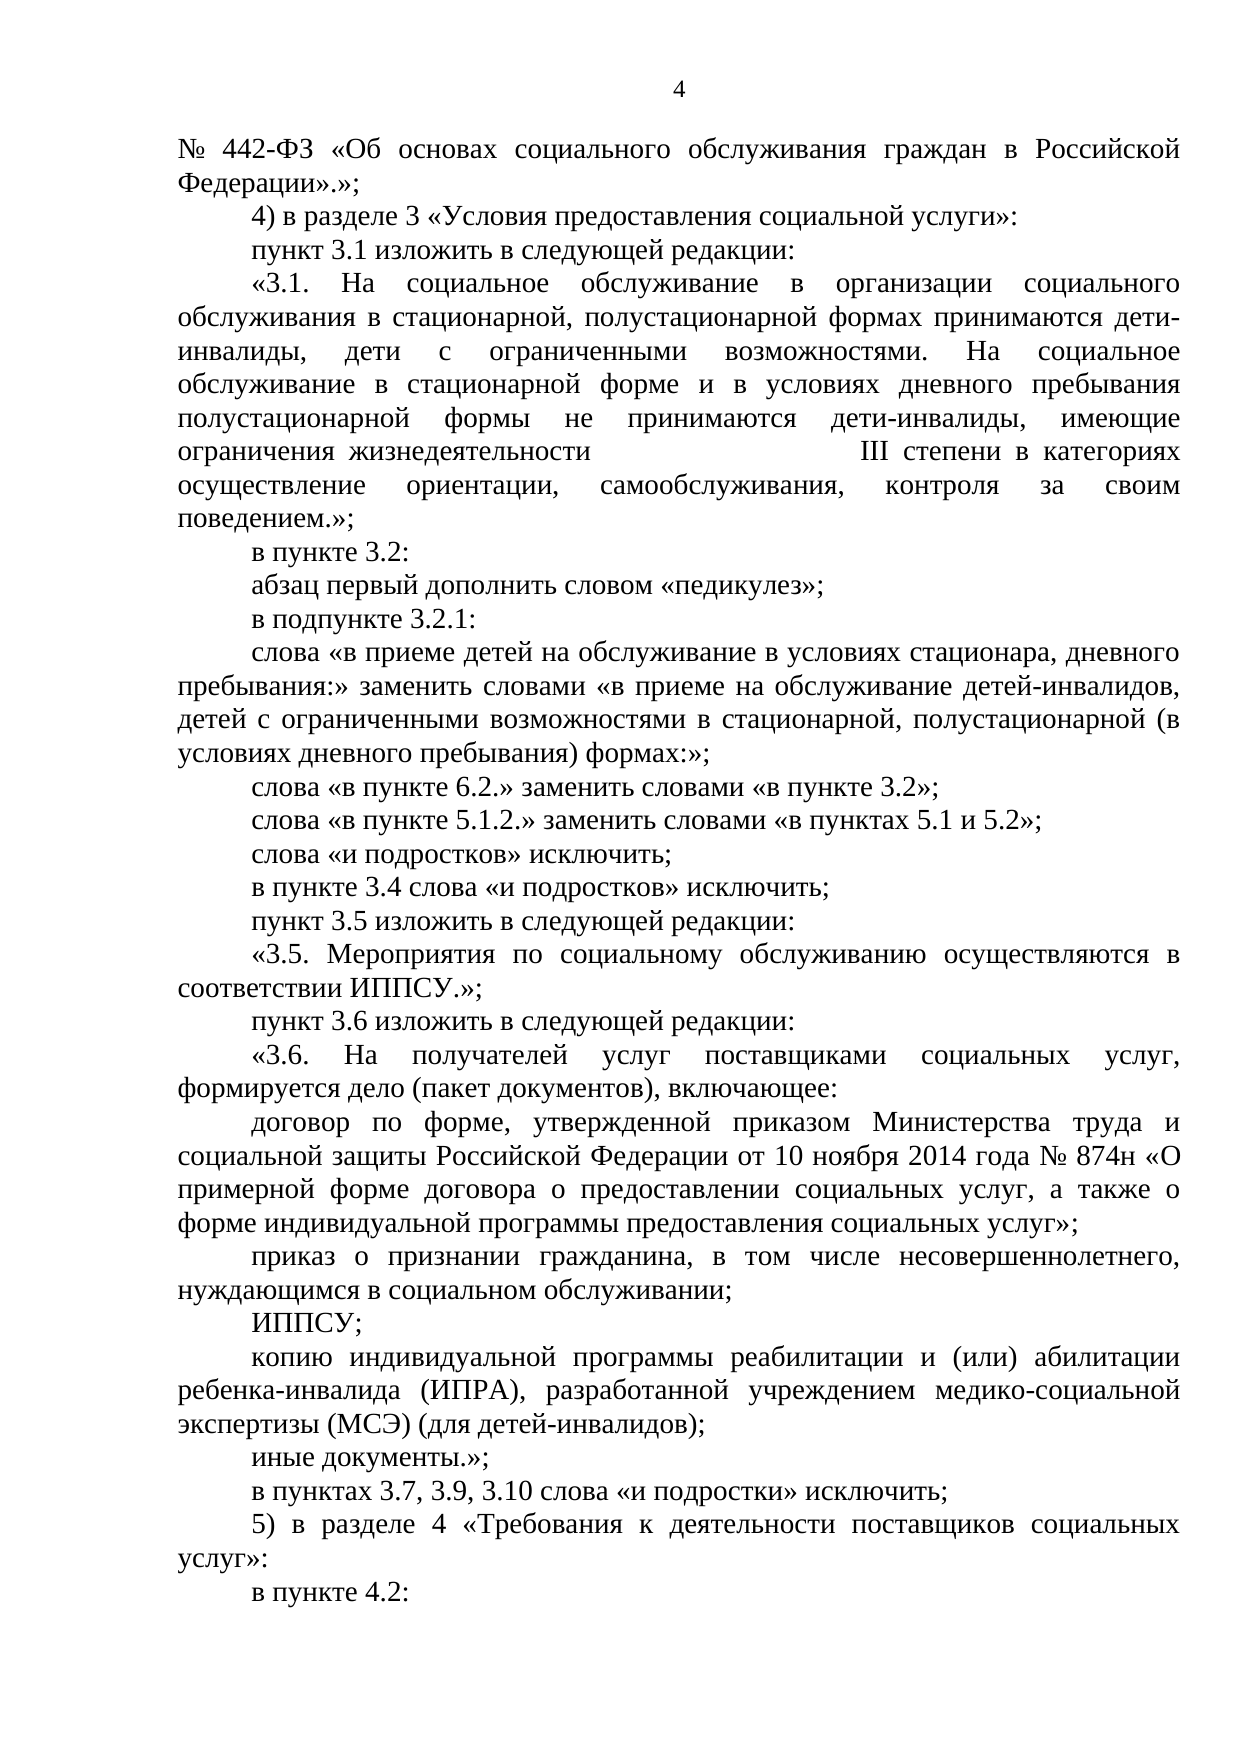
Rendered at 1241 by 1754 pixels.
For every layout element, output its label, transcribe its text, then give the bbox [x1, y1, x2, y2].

text в пункте 3.4 слова «и подростков» исключить; [177, 869, 1181, 903]
text слова «в пункте 5.1.2.» заменить словами «в пунктах 5.1 и 5.2»; [177, 802, 1181, 836]
text копию индивидуальной программы реабилитации и (или) абилитации ребенка-инвалида (ИПРА), разработанной учреждением медико-социальной экспертизы (МСЭ) (для детей-инвалидов); [177, 1339, 1181, 1439]
text в пункте 4.2: [177, 1574, 1181, 1607]
text «3.5. Мероприятия по социальному обслуживанию осуществляются в соответствии ИППСУ.»; [177, 936, 1181, 1003]
text пункт 3.1 изложить в следующей редакции: [177, 232, 1181, 266]
text слова «в пункте 6.2.» заменить словами «в пункте 3.2»; [177, 769, 1181, 802]
text иные документы.»; [177, 1439, 1181, 1473]
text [177, 131, 1181, 198]
text в пункте 3.2: [177, 534, 1181, 567]
text приказ о признании гражданина, в том числе несовершеннолетнего, нуждающимся в социальном обслуживании; [177, 1238, 1181, 1305]
text пункт 3.6 изложить в следующей редакции: [177, 1003, 1181, 1037]
text слова «в приеме детей на обслуживание в условиях стационара, дневного пребывания:» заменить словами «в приеме на обслуживание детей-инвалидов, детей с ограниченными возможностями в стационарной, полустационарной (в условиях дневного пребывания) формах:»; [177, 634, 1181, 769]
text слова «и подростков» исключить; [177, 836, 1181, 869]
text 4) в разделе 3 «Условия предоставления социальной услуги»: [177, 198, 1181, 232]
text абзац первый дополнить словом «педикулез»; [177, 567, 1181, 601]
text пункт 3.5 изложить в следующей редакции: [177, 903, 1181, 936]
text договор по форме, утвержденной приказом Министерства труда и социальной защиты Российской Федерации от 10 ноября 2014 года № 874н «О примерной форме договора о предоставлении социальных услуг, а также о форме индивидуальной программы предоставления социальных услуг»; [177, 1104, 1181, 1238]
text «3.1. На социальное обслуживание в организации социального обслуживания в стационарной, полустационарной формах принимаются дети-инвалиды, дети с ограниченными возможностями. На социальное обслуживание в стационарной форме и в условиях дневного пребывания полустационарной формы не принимаются дети-инвалиды, имеющие ограничения жизнедеятельности III степени в категориях осуществление ориентации, самообслуживания, контроля за своим поведением.»; [177, 266, 1181, 534]
text «3.6. На получателей услуг поставщиками социальных услуг, формируется дело (пакет документов), включающее: [177, 1037, 1181, 1104]
text ИППСУ; [177, 1305, 1181, 1339]
text в пунктах 3.7, 3.9, 3.10 слова «и подростки» исключить; [177, 1473, 1181, 1507]
text в подпункте 3.2.1: [177, 601, 1181, 634]
text 5) в разделе 4 «Требования к деятельности поставщиков социальных услуг»: [177, 1507, 1181, 1574]
